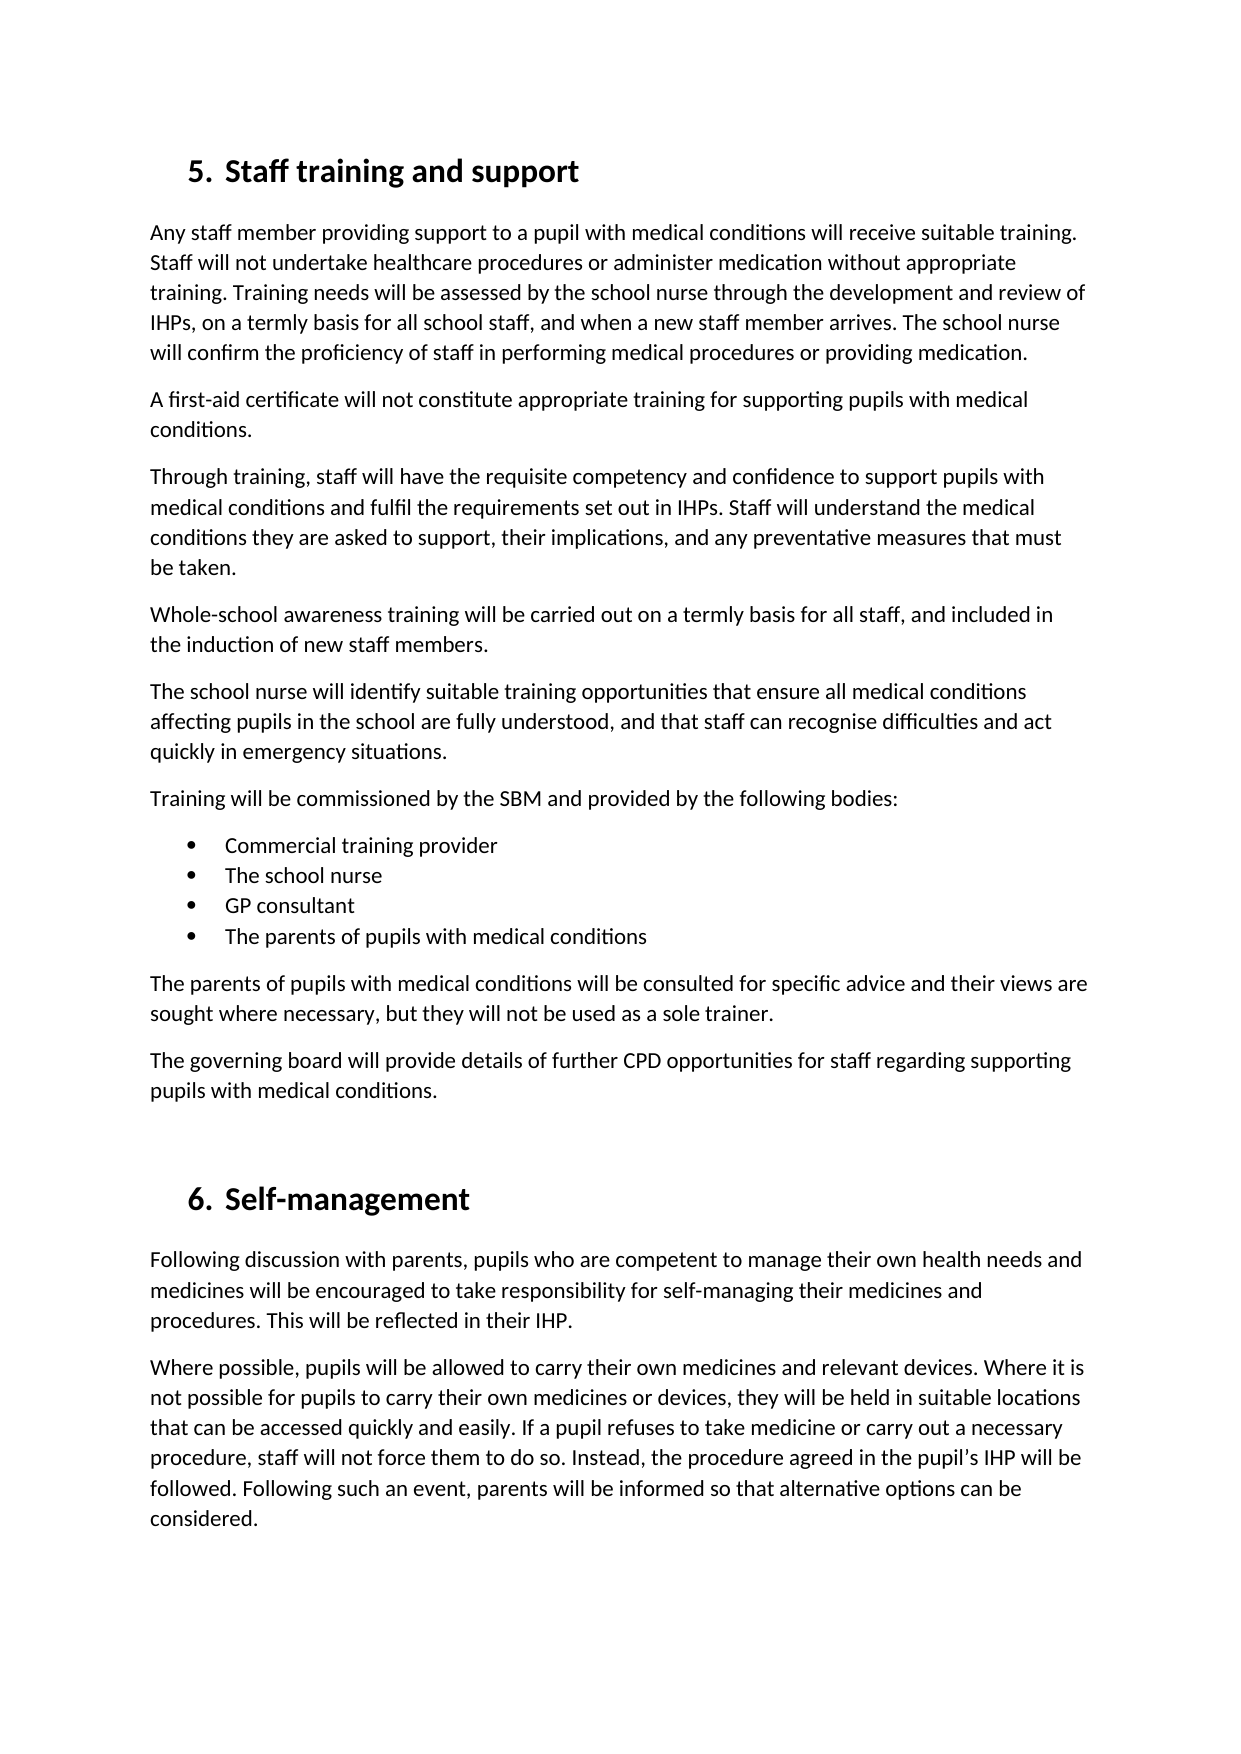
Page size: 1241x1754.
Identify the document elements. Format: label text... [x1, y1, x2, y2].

subtitle Staff training and support [187, 150, 1090, 191]
list The school nurse [187, 861, 1090, 889]
subtitle Self-management [187, 1178, 1090, 1219]
text A first-aid certificate will not constitute appropriate training for supporting pupils with medical conditions. [150, 385, 1090, 443]
list Commercial training provider [187, 831, 1090, 859]
text Following discussion with parents, pupils who are competent to manage their own health needs and medicines will be encouraged to take responsibility for self-managing their medicines and procedures. This will be reflected in their IHP. [150, 1246, 1090, 1334]
text The school nurse will identify suitable training opportunities that ensure all medical conditions affecting pupils in the school are fully understood, and that staff can recognise difficulties and act quickly in emergency situations. [150, 677, 1090, 765]
text The governing board will provide details of further CPD opportunities for staff regarding supporting pupils with medical conditions. [150, 1046, 1090, 1104]
text Any staff member providing support to a pupil with medical conditions will receive suitable training. Staff will not undertake healthcare procedures or administer medication without appropriate training. Training needs will be assessed by the school nurse through the development and review of IHPs, on a termly basis for all school staff, and when a new staff member arrives. The school nurse will confirm the proficiency of staff in performing medical procedures or providing medication. [150, 218, 1090, 366]
text Training will be commissioned by the SBM and provided by the following bodies: [150, 784, 1090, 812]
text Whole-school awareness training will be carried out on a termly basis for all staff, and included in the induction of new staff members. [150, 600, 1090, 658]
text The parents of pupils with medical conditions will be consulted for specific advice and their views are sought where necessary, but they will not be used as a sole trainer. [150, 969, 1090, 1027]
text Where possible, pupils will be allowed to carry their own medicines and relevant devices. Where it is not possible for pupils to carry their own medicines or devices, they will be held in suitable locations that can be accessed quickly and easily. If a pupil refuses to take medicine or carry out a necessary procedure, staff will not force them to do so. Instead, the procedure agreed in the pupil’s IHP will be followed. Following such an event, parents will be informed so that alternative options can be considered. [150, 1353, 1090, 1532]
list GP consultant [187, 892, 1090, 919]
list The parents of pupils with medical conditions [187, 922, 1090, 950]
text Through training, staff will have the requisite competency and confidence to support pupils with medical conditions and fulfil the requirements set out in IHPs. Staff will understand the medical conditions they are asked to support, their implications, and any preventative measures that must be taken. [150, 462, 1090, 581]
